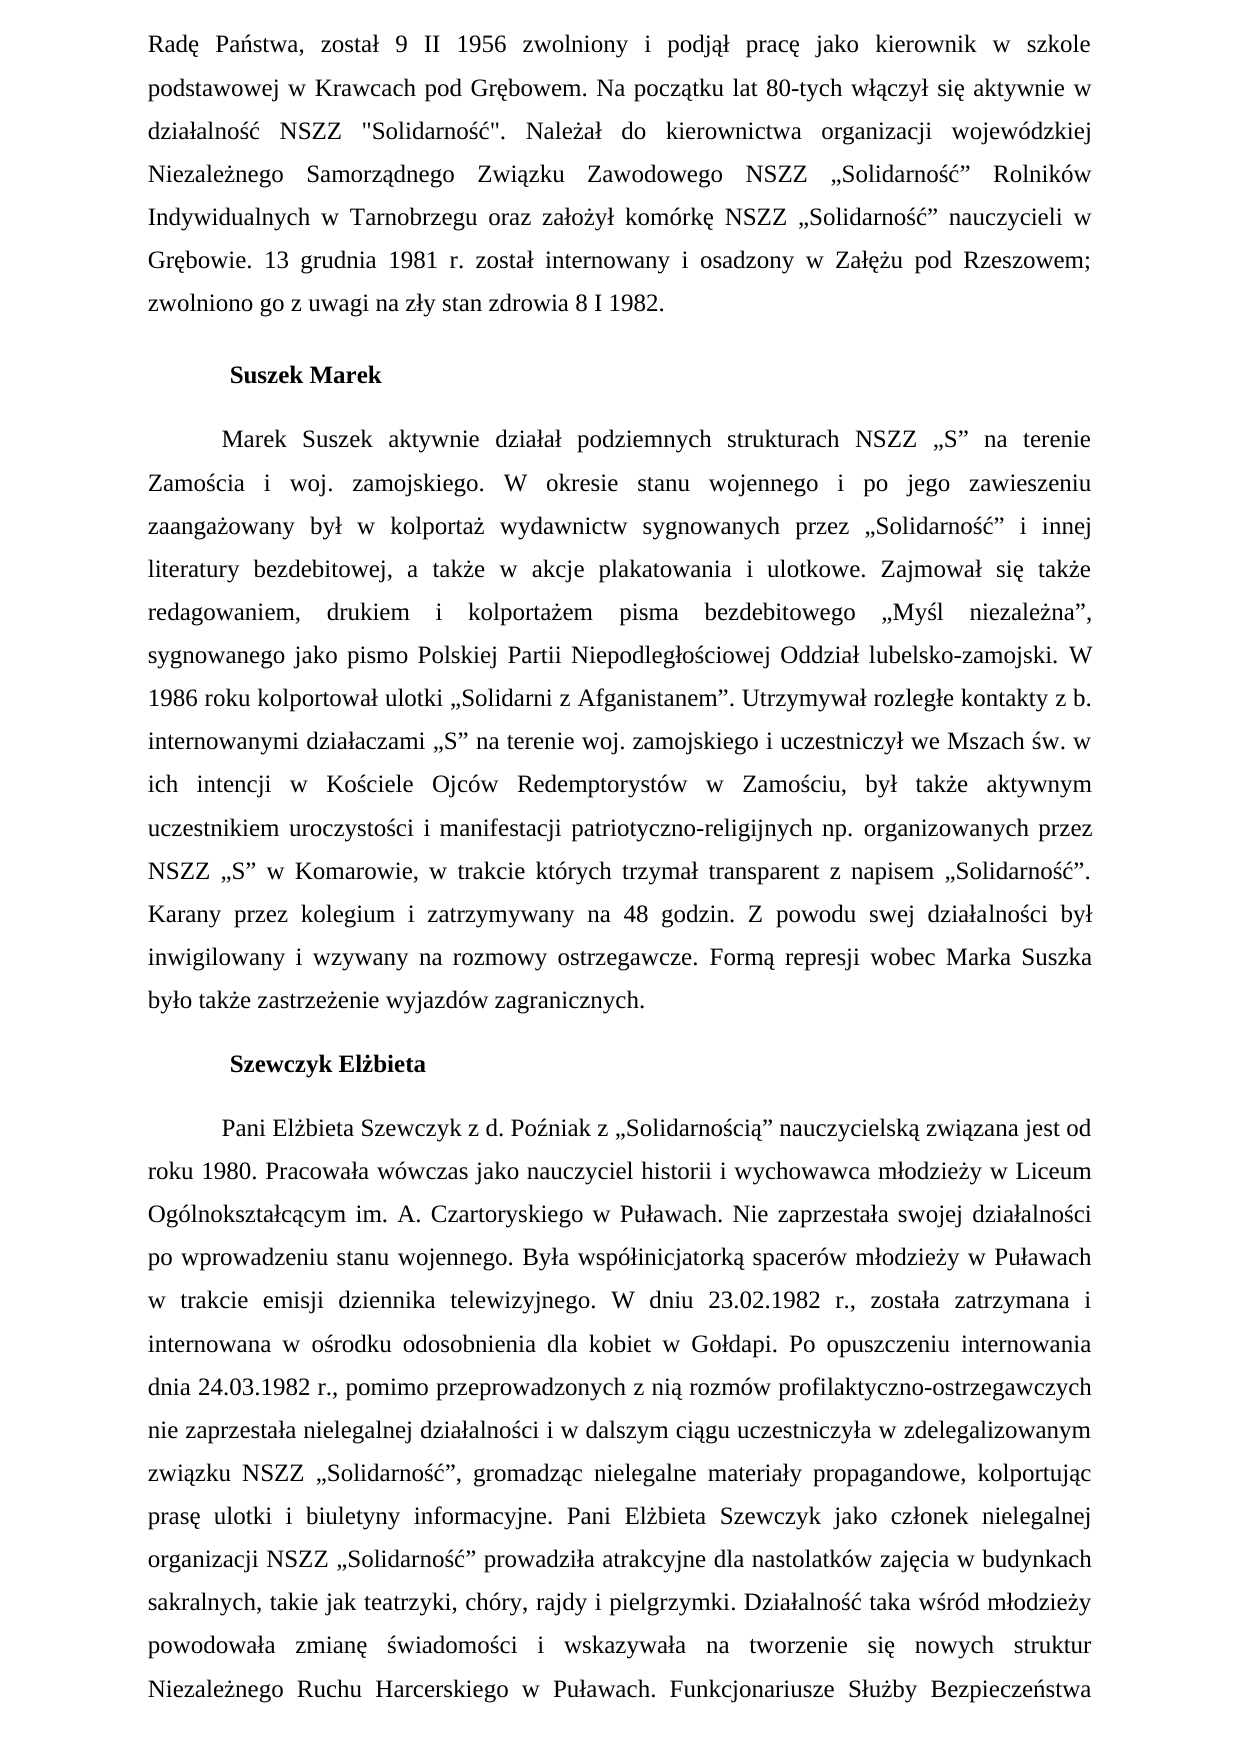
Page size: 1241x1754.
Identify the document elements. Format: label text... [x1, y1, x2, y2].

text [148, 29, 1092, 317]
text Marek Suszek aktywnie działał podziemnych strukturach NSZZ „S” na terenie Zamościa i woj. zamojskiego. W okresie stanu wojennego i po jego zawieszeniu zaangażowany był w kolportaż wydawnictw sygnowanych przez „Solidarność” i innej literatury bezdebitowej, a także w akcje plakatowania i ulotkowe. Zajmował się także redagowaniem, drukiem i kolportażem pisma bezdebitowego „Myśl niezależna”, sygnowanego jako pismo Polskiej Partii Niepodległościowej Oddział lubelsko-zamojski. W 1986 roku kolportował ulotki „Solidarni z Afganistanem”. Utrzymywał rozległe kontakty z b. internowanymi działaczami „S” na terenie woj. zamojskiego i uczestniczył we Mszach św. w ich intencji w Kościele Ojców Redemptorystów w Zamościu, był także aktywnym uczestnikiem uroczystości i manifestacji patriotyczno-religijnych np. organizowanych przez NSZZ „S” w Komarowie, w trakcie których trzymał transparent z napisem „Solidarność”. Karany przez kolegium i zatrzymywany na 48 godzin. Z powodu swej działalności był inwigilowany i wzywany na rozmowy ostrzegawcze. Formą represji wobec Marka Suszka było także zastrzeżenie wyjazdów zagranicznych. [148, 424, 1092, 1014]
text Szewczyk Elżbieta [229, 1049, 1092, 1078]
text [148, 1113, 1092, 1702]
text Suszek Marek [229, 361, 1092, 389]
